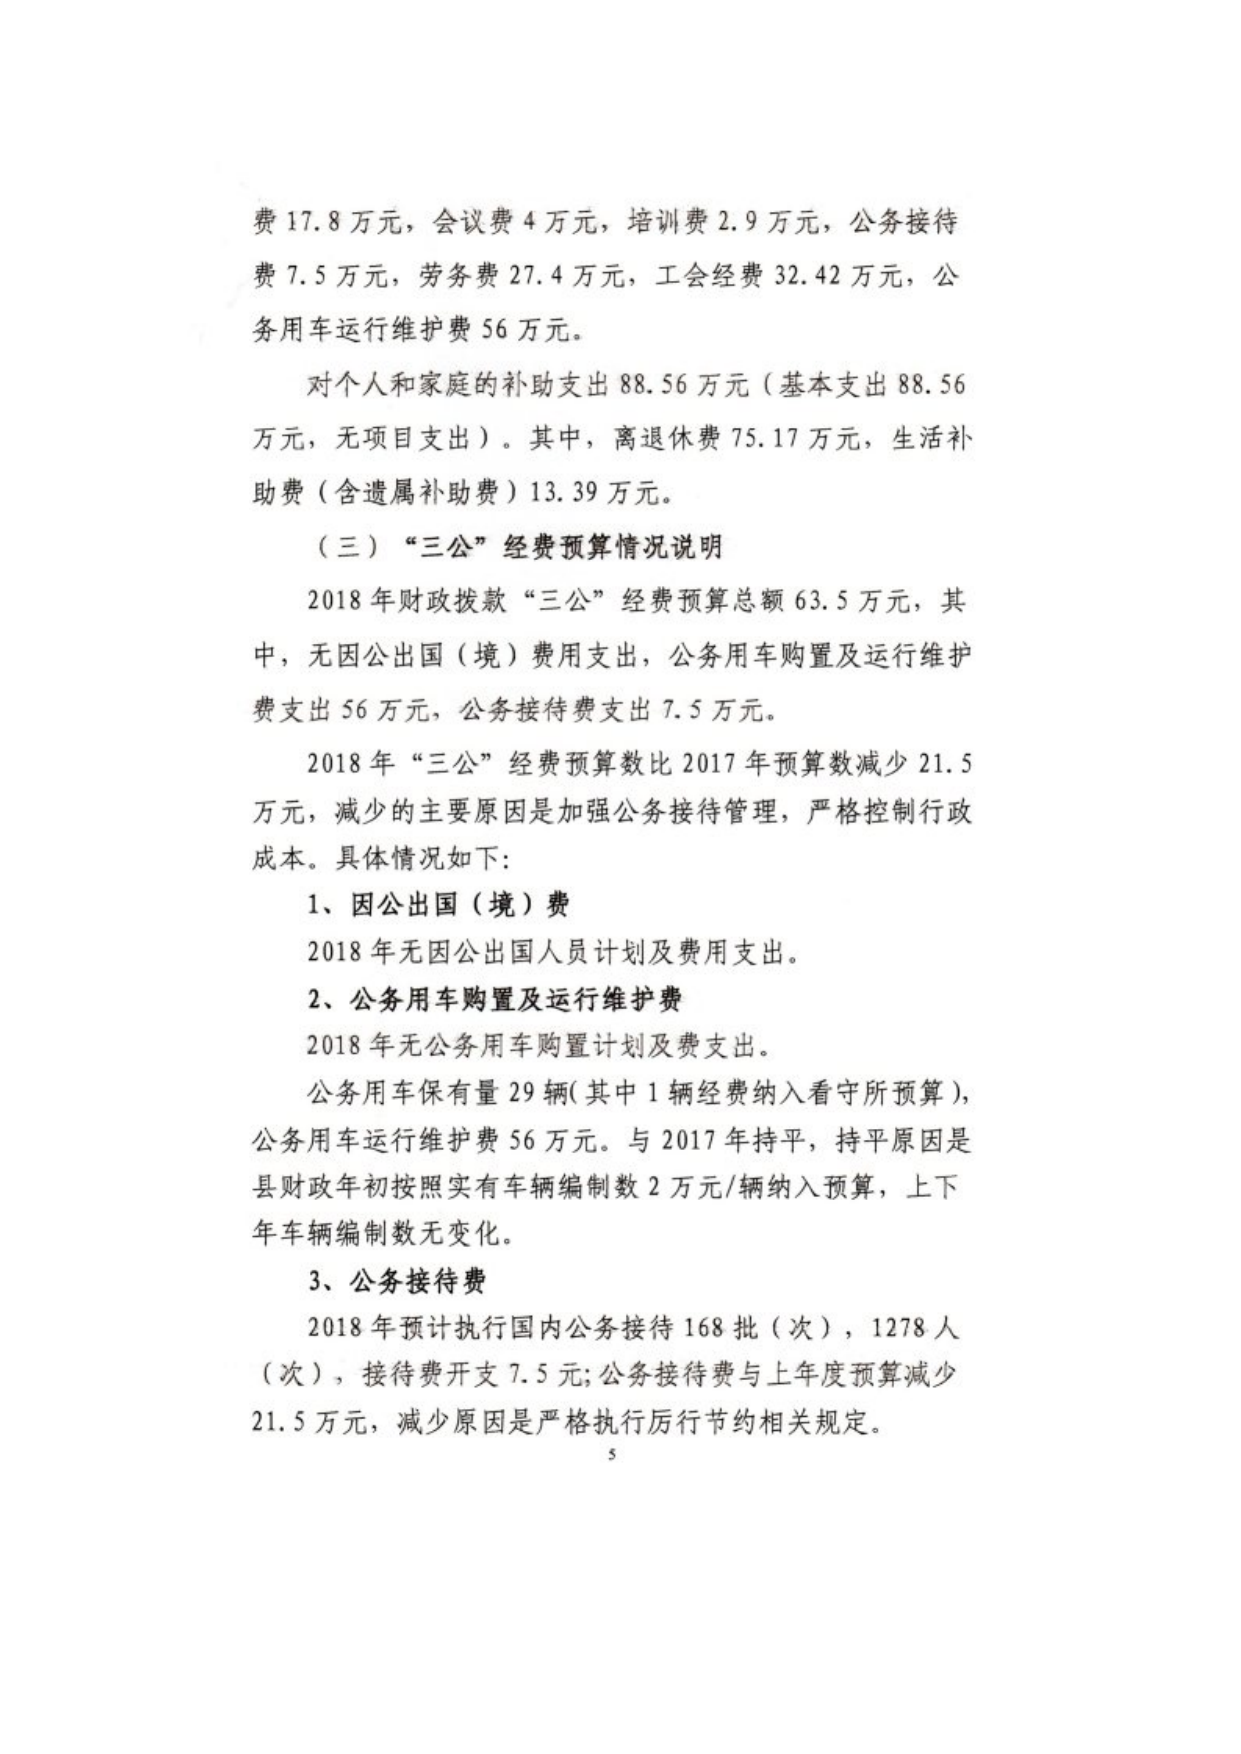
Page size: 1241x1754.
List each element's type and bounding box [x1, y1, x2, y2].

picture [187, 161, 1052, 1466]
